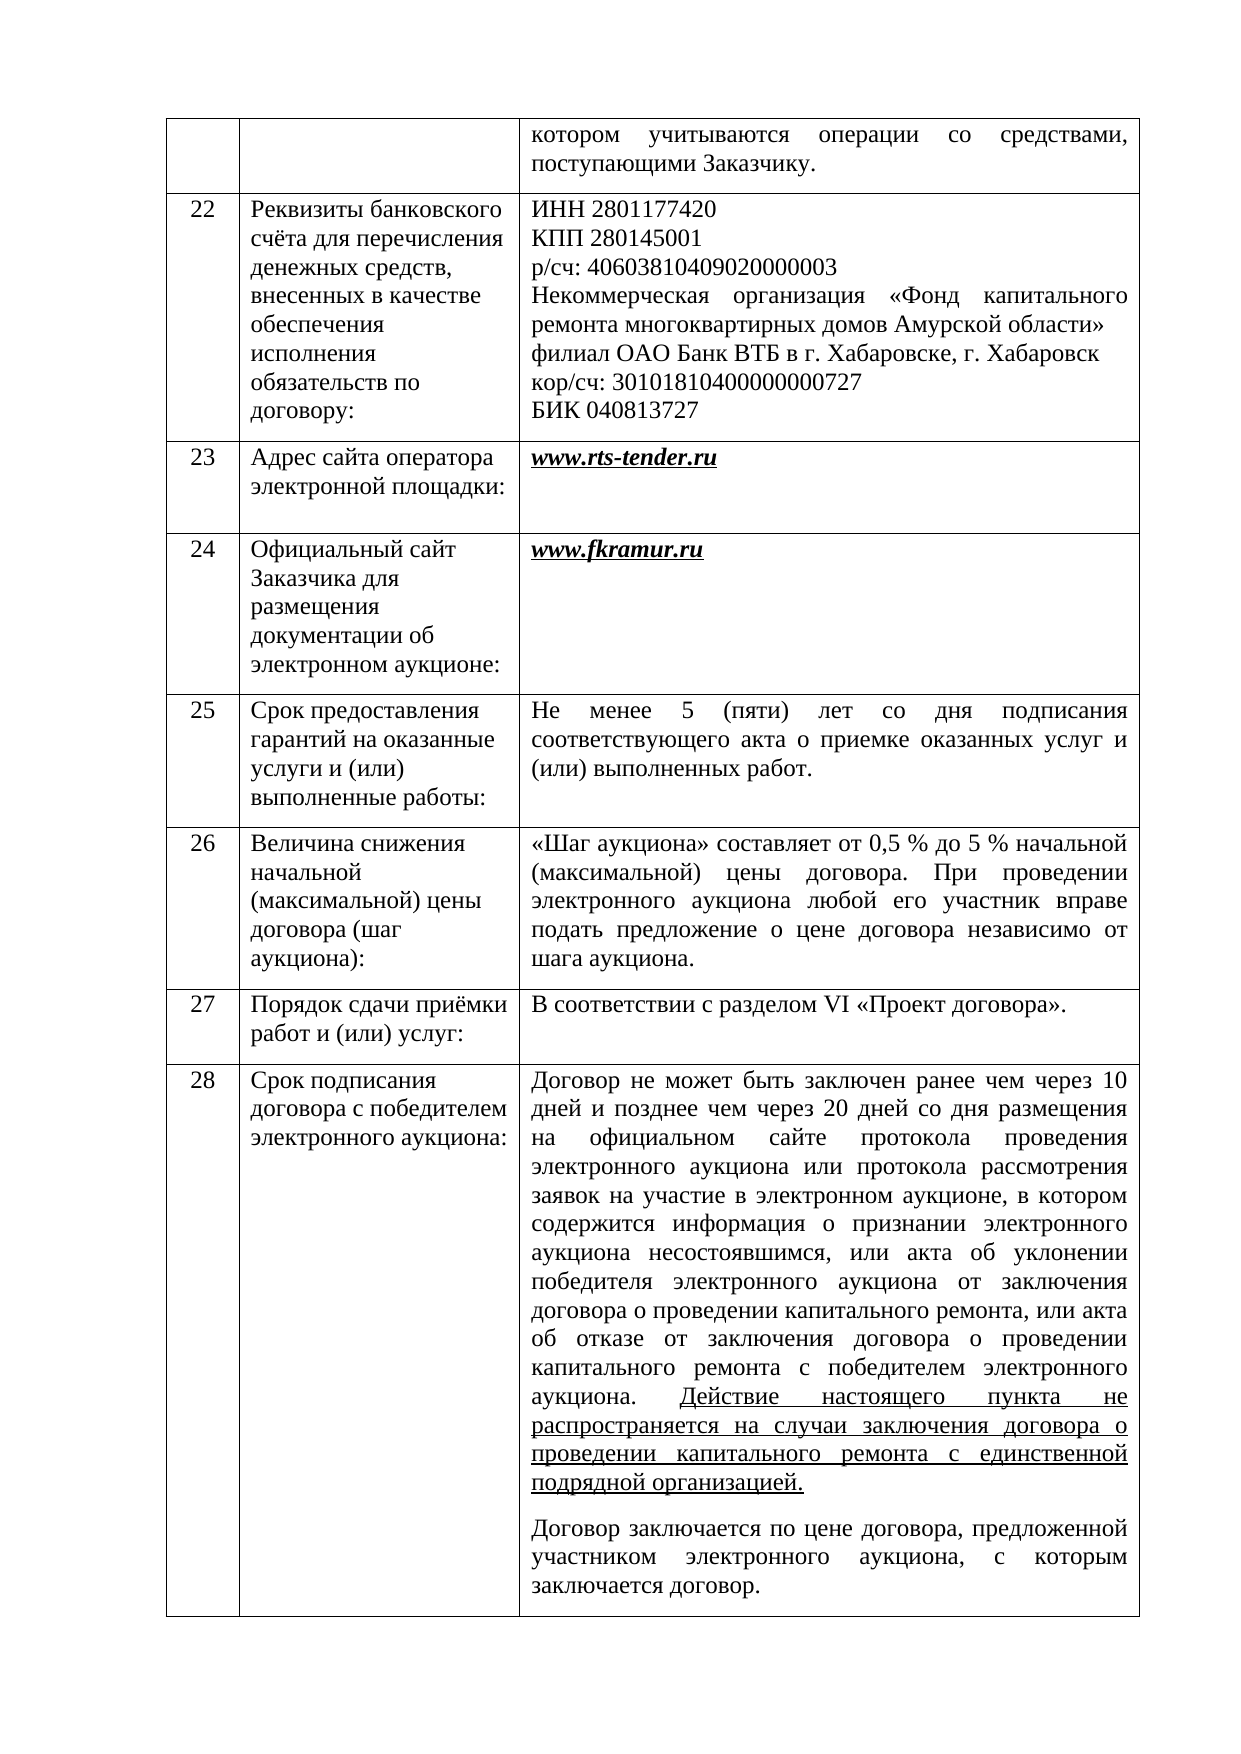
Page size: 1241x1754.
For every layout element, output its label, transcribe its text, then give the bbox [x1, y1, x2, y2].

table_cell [520, 119, 1139, 193]
table_cell 25 [167, 695, 239, 827]
table_cell 28 [167, 1065, 239, 1616]
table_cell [240, 119, 519, 193]
table_cell Не менее 5 (пяти) лет со дня подписания соответствующего акта о приемке оказанных услуг и (или) выполненных работ. [520, 695, 1139, 827]
table_cell 24 [167, 534, 239, 694]
table_cell ИНН 2801177420 КПП 280145001 р/сч: 40603810409020000003 Некоммерческая организация «Фонд капитального ремонта многоквартирных домов Амурской области» филиал ОАО Банк ВТБ в г. Хабаровске, г. Хабаровск кор/сч: 30101810400000000727 БИК 040813727 [520, 194, 1139, 441]
table_cell В соответствии с разделом VI «Проект договора». [520, 990, 1139, 1064]
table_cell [520, 1065, 1139, 1616]
table_cell www.fkramur.ru [520, 534, 1139, 694]
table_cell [240, 1065, 519, 1616]
table_cell 21 [167, 119, 239, 193]
table_cell Официальный сайт Заказчика для размещения документации об электронном аукционе: [240, 534, 519, 694]
table_cell Адрес сайта оператора электронной площадки: [240, 442, 519, 533]
table_cell 23 [167, 442, 239, 533]
table_cell 27 [167, 990, 239, 1064]
table_cell Величина снижения начальной (максимальной) цены договора (шаг аукциона): [240, 828, 519, 988]
table_cell www.rts-tender.ru [520, 442, 1139, 533]
table_cell Срок предоставления гарантий на оказанные услуги и (или) выполненные работы: [240, 695, 519, 827]
table_cell Реквизиты банковского счёта для перечисления денежных средств, внесенных в качестве обеспечения исполнения обязательств по договору: [240, 194, 519, 441]
table_cell 26 [167, 828, 239, 988]
table_cell «Шаг аукциона» составляет от 0,5 % до 5 % начальной (максимальной) цены договора. При проведении электронного аукциона любой его участник вправе подать предложение о цене договора независимо от шага аукциона. [520, 828, 1139, 988]
table_cell 22 [167, 194, 239, 441]
table_cell Порядок сдачи приёмки работ и (или) услуг: [240, 990, 519, 1064]
